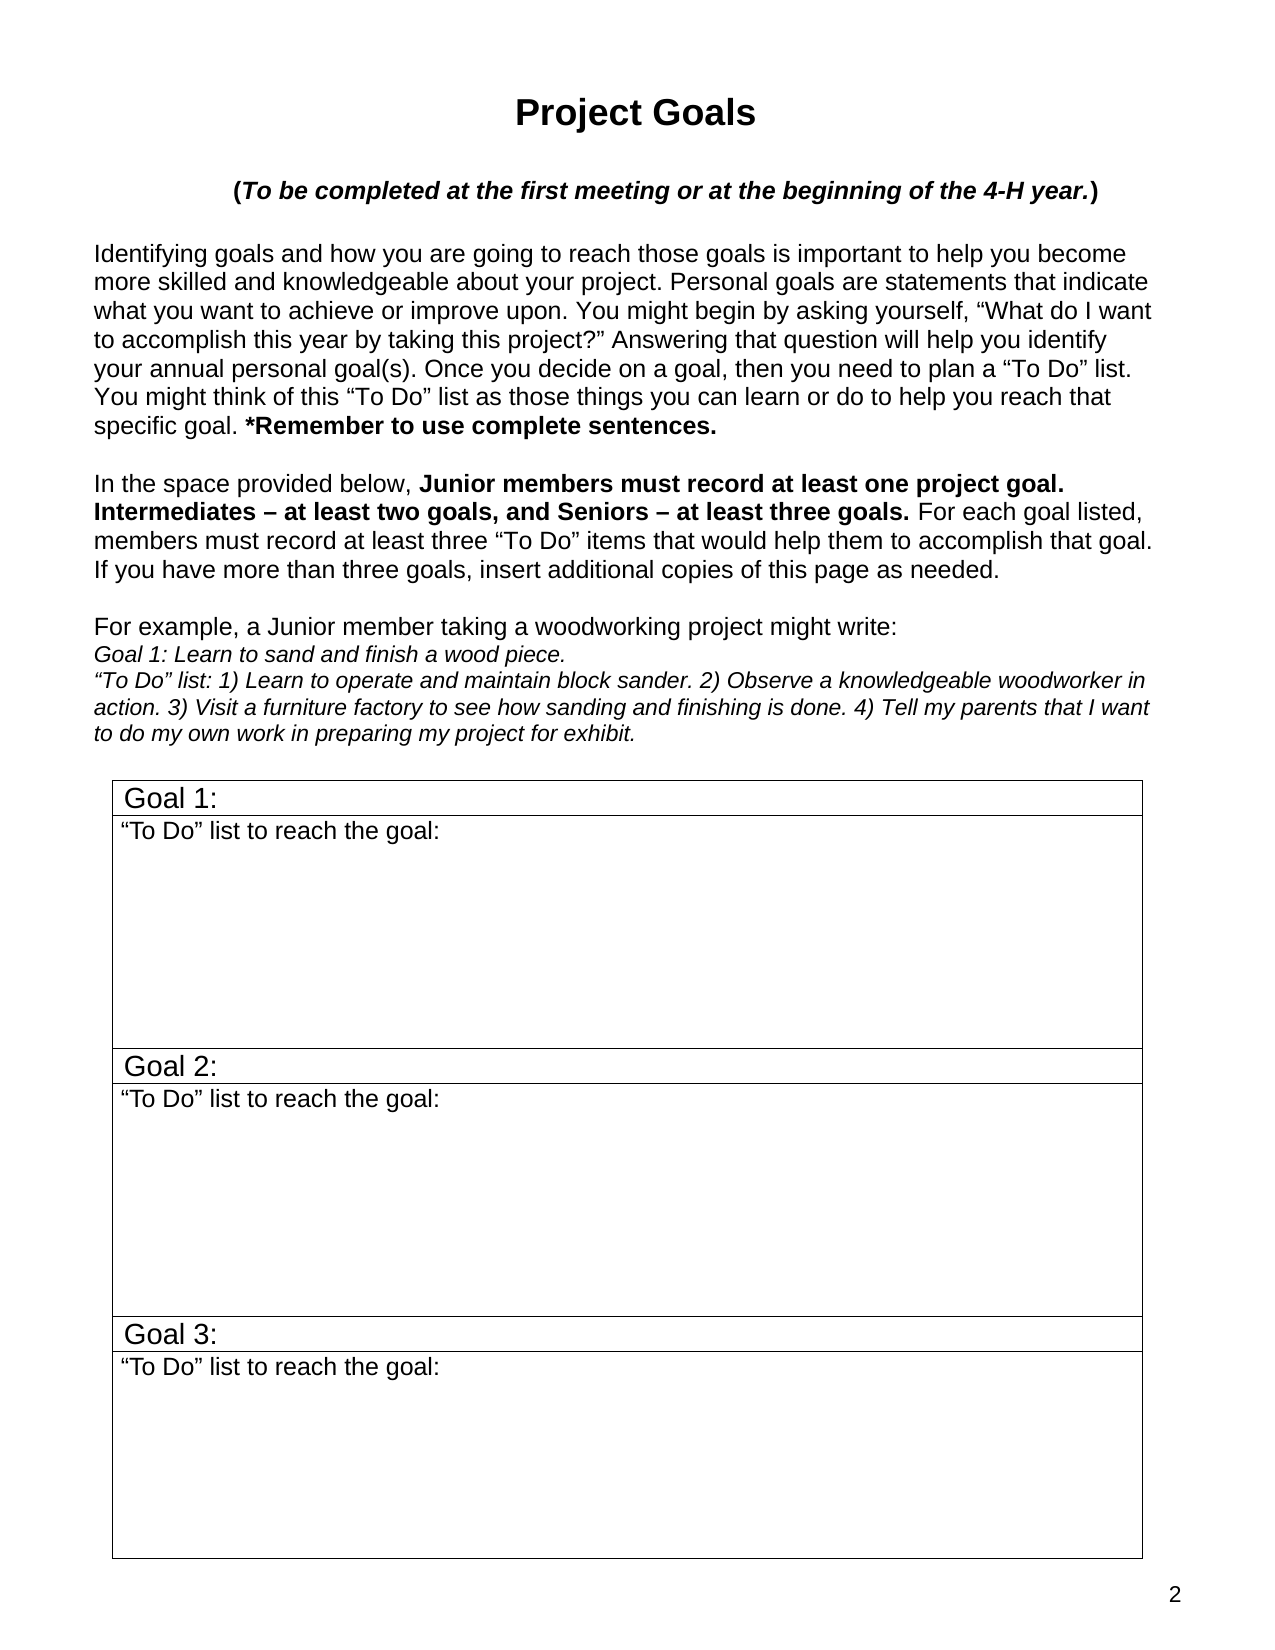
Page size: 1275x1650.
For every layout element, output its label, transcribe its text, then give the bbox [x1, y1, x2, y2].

text For example, a Junior member taking a woodworking project might write: [94, 612, 1162, 641]
table_cell Goal 3: [113, 1317, 1142, 1351]
text to do my own work in preparing my project for exhibit. [94, 720, 1162, 746]
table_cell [113, 1352, 1142, 1558]
text In the space provided below, Junior members must record at least one project goal. Intermediates – at least two goals, and Seniors – at least three goals. For each goal listed, members must record at least three “To Do” items that would help them to accomplish that goal. If you have more than three goals, insert additional copies of this page as needed. [94, 468, 1162, 583]
table_cell Goal 2: [113, 1049, 1142, 1083]
table_header Goal 1: [113, 781, 1142, 814]
text “To Do” list: 1) Learn to operate and maintain block sander. 2) Observe a knowledgeable woodworker in [94, 667, 1162, 694]
text Goal 1: Learn to sand and finish a wood piece. [94, 641, 1162, 667]
text action. 3) Visit a furniture factory to see how sanding and finishing is done. 4) Tell my parents that I want [94, 694, 1162, 720]
table_cell “To Do” list to reach the goal: [113, 1084, 1142, 1316]
text (To be completed at the first meeting or at the beginning of the 4-H year.) [169, 176, 1162, 205]
table_cell “To Do” list to reach the goal: [113, 816, 1142, 1048]
text Project Goals [150, 90, 1121, 133]
text Identifying goals and how you are going to reach those goals is important to help you become more skilled and knowledgeable about your project. Personal goals are statements that indicate what you want to achieve or improve upon. You might begin by asking yourself, “What do I want to accomplish this year by taking this project?” Answering that question will help you identify your annual personal goal(s). Once you decide on a goal, then you need to plan a “To Do” list. You might think of this “To Do” list as those things you can learn or do to help you reach that specific goal. *Remember to use complete sentences. [94, 238, 1162, 440]
